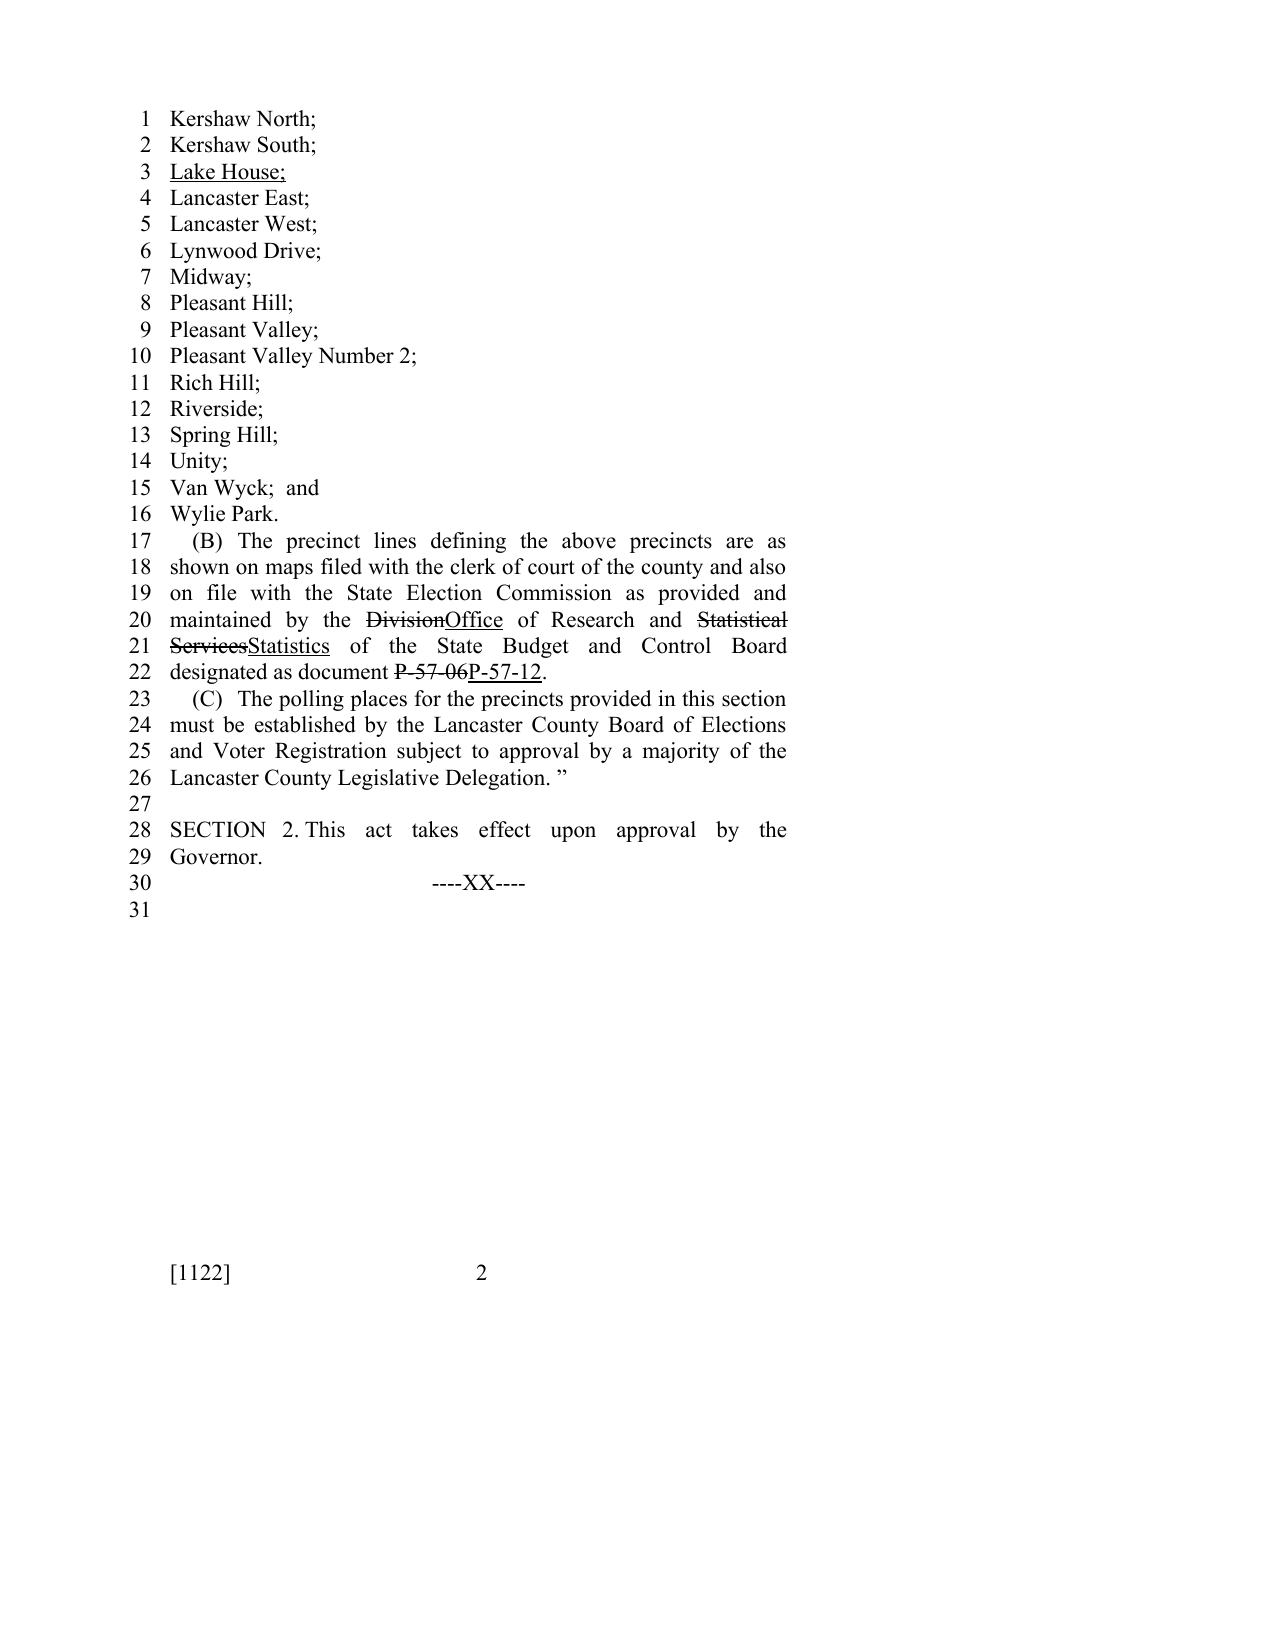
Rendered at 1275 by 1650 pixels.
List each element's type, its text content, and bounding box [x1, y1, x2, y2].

text Pleasant Valley; [169, 316, 787, 342]
text (B) The precinct lines defining the above precincts are as shown on maps filed with the clerk of court of the county and also on file with the State Election Commission as provided and maintained by the DivisionOffice of Research and Statistical ServicesStatistics of the State Budget and Control Board designated as document P-57-06P-57-12. [169, 527, 787, 685]
text Kershaw North; [169, 105, 787, 131]
text Unity; [169, 448, 787, 474]
text ----XX---- [169, 869, 787, 896]
text Lancaster East; [169, 184, 787, 210]
text Lake House; [169, 158, 787, 184]
text Lynwood Drive; [169, 237, 787, 263]
text SECTION 2. This act takes effect upon approval by the Governor. [169, 817, 787, 869]
text Midway; [169, 263, 787, 289]
text (C) The polling places for the precincts provided in this section must be established by the Lancaster County Board of Elections and Voter Registration subject to approval by a majority of the Lancaster County Legislative Delegation. ” [169, 685, 787, 790]
text Pleasant Valley Number 2; [169, 342, 787, 368]
text Wylie Park. [169, 500, 787, 527]
text Rich Hill; [169, 368, 787, 395]
text Lancaster West; [169, 210, 787, 237]
text Riverside; [169, 395, 787, 421]
text Van Wyck; and [169, 474, 787, 500]
text Kershaw South; [169, 131, 787, 158]
text Pleasant Hill; [169, 289, 787, 316]
text Spring Hill; [169, 421, 787, 448]
